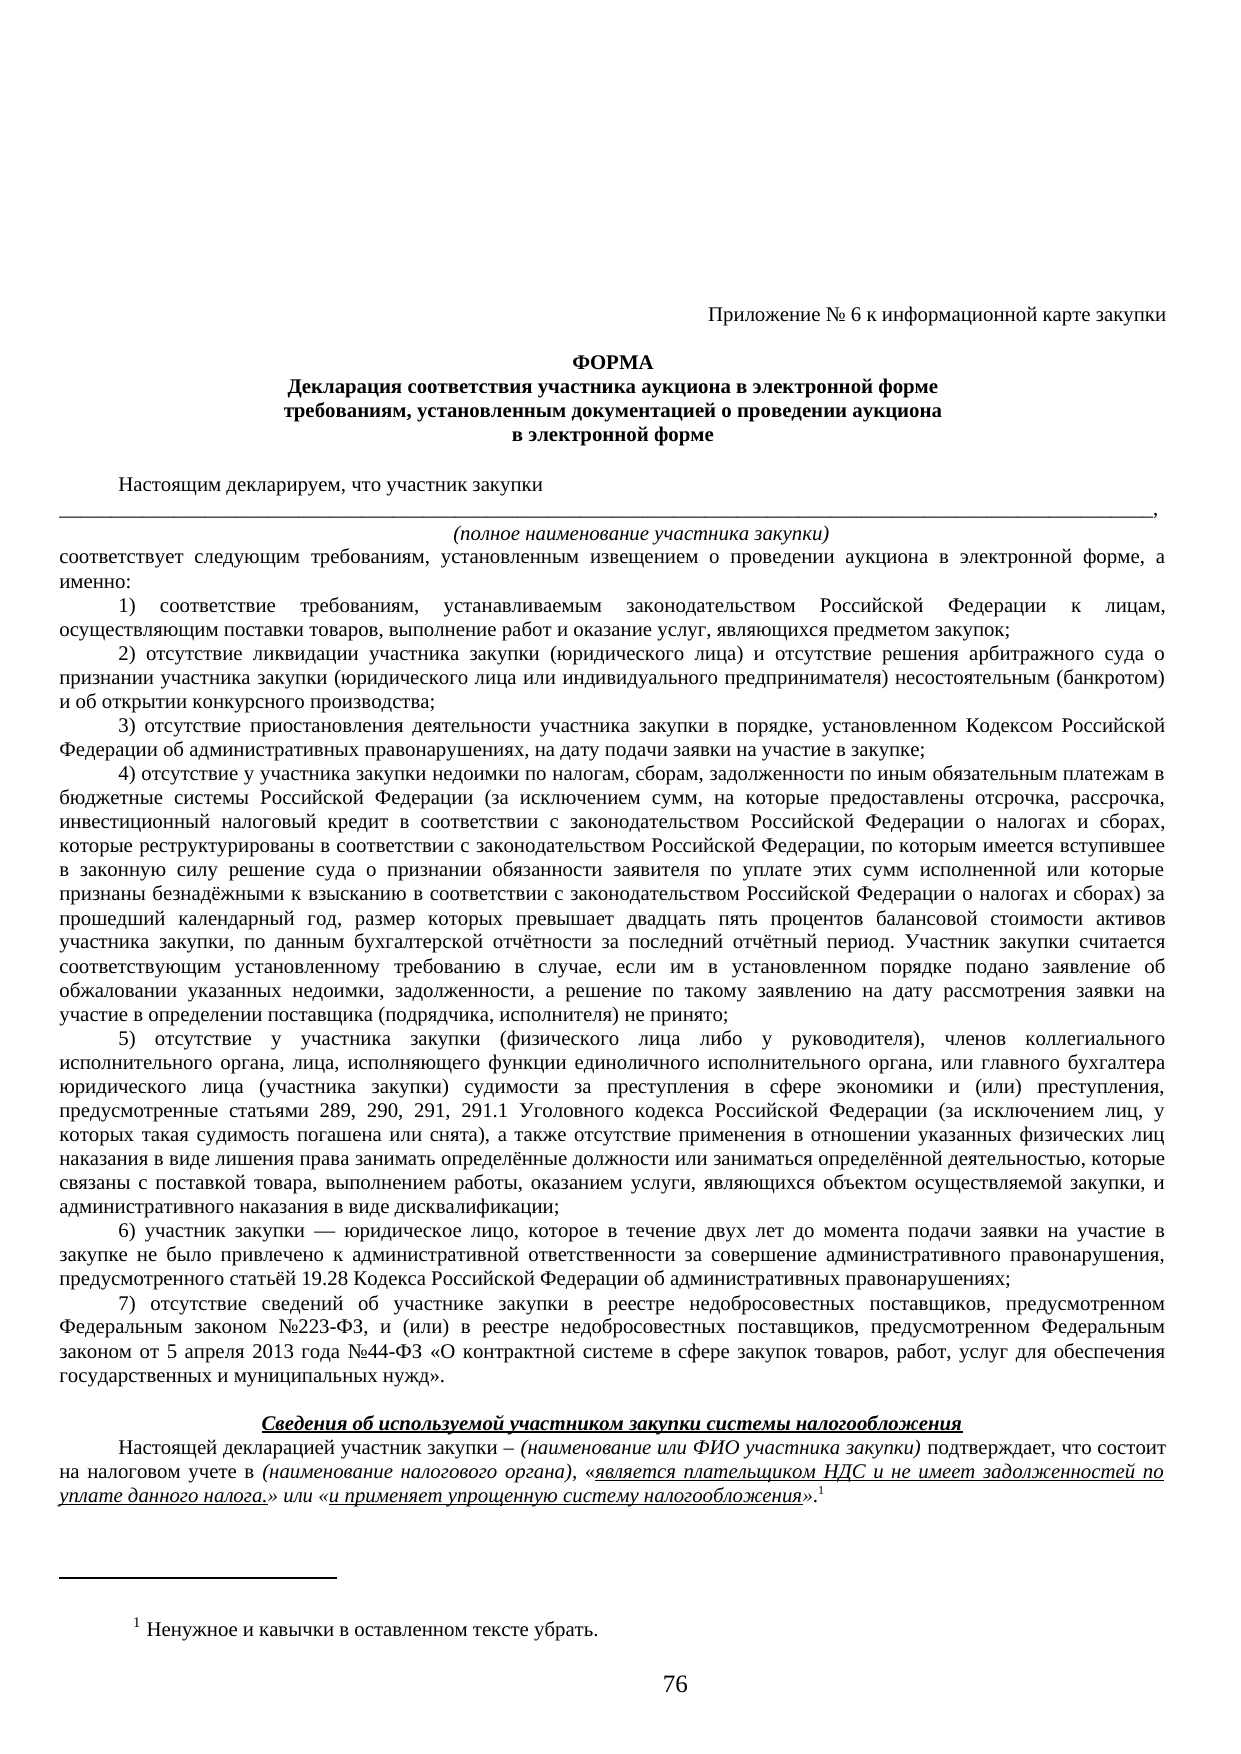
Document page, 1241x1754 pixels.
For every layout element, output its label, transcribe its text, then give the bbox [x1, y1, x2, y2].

text Сведения об используемой участником закупки системы налогообложения [59, 1411, 1166, 1435]
text 7) отсутствие сведений об участнике закупки в реестре недобросовестных поставщиков, предусмотренном Федеральным законом №223-ФЗ, и (или) в реестре недобросовестных поставщиков, предусмотренном Федеральным законом от 5 апреля 2013 года №44-ФЗ «О контрактной системе в сфере закупок товаров, работ, услуг для обеспечения государственных и муниципальных нужд». [59, 1290, 1166, 1387]
text Приложение № 6 к информационной карте закупки [59, 302, 1166, 326]
text Настоящим декларируем, что участник закупки [59, 472, 1166, 496]
text Настоящей декларацией участник закупки – (наименование или ФИО участника закупки) подтверждает, что состоит на налоговом учете в (наименование налогового органа), «является плательщиком НДС и не имеет задолженностей по уплате данного налога.» или «и применяет упрощенную систему налогообложения». [59, 1435, 1166, 1507]
text 2) отсутствие ликвидации участника закупки (юридического лица) и отсутствие решения арбитражного суда о признании участника закупки (юридического лица или индивидуального предпринимателя) несостоятельным (банкротом) и об открытии конкурсного производства; [59, 641, 1166, 713]
text в электронной форме [59, 422, 1166, 446]
text 5) отсутствие у участника закупки (физического лица либо у руководителя), членов коллегиального исполнительного органа, лица, исполняющего функции единоличного исполнительного органа, или главного бухгалтера юридического лица (участника закупки) судимости за преступления в сфере экономики и (или) преступления, предусмотренные статьями 289, 290, 291, 291.1 Уголовного кодекса Российской Федерации (за исключением лиц, у которых такая судимость погашена или снята), а также отсутствие применения в отношении указанных физических лиц наказания в виде лишения права занимать определённые должности или заниматься определённой деятельностью, которые связаны с поставкой товара, выполнением работы, оказанием услуги, являющихся объектом осуществляемой закупки, и административного наказания в виде дисквалификации; [59, 1026, 1166, 1218]
text 3) отсутствие приостановления деятельности участника закупки в порядке, установленном Кодексом Российской Федерации об административных правонарушениях, на дату подачи заявки на участие в закупке; [59, 713, 1166, 761]
text 4) отсутствие у участника закупки недоимки по налогам, сборам, задолженности по иным обязательным платежам в бюджетные системы Российской Федерации (за исключением сумм, на которые предоставлены отсрочка, рассрочка, инвестиционный налоговый кредит в соответствии с законодательством Российской Федерации о налогах и сборах, которые реструктурированы в соответствии с законодательством Российской Федерации, по которым имеется вступившее в законную силу решение суда о признании обязанности заявителя по уплате этих сумм исполненной или которые признаны безнадёжными к взысканию в соответствии с законодательством Российской Федерации о налогах и сборах) за прошедший календарный год, размер которых превышает двадцать пять процентов балансовой стоимости активов участника закупки, по данным бухгалтерской отчётности за последний отчётный период. Участник закупки считается соответствующим установленному требованию в случае, если им в установленном порядке подано заявление об обжаловании указанных недоимки, задолженности, а решение по такому заявлению на дату рассмотрения заявки на участие в определении поставщика (подрядчика, исполнителя) не принято; [59, 761, 1166, 1026]
text 1) соответствие требованиям, устанавливаемым законодательством Российской Федерации к лицам, осуществляющим поставки товаров, выполнение работ и оказание услуг, являющихся предметом закупок; [59, 593, 1166, 641]
text (полное наименование участника закупки) [59, 520, 1166, 544]
text ФОРМА [59, 350, 1166, 374]
text 6) участник закупки — юридическое лицо, которое в течение двух лет до момента подачи заявки на участие в закупке не было привлечено к административной ответственности за совершение административного правонарушения, предусмотренного статьёй 19.28 Кодекса Российской Федерации об административных правонарушениях; [59, 1218, 1166, 1290]
text требованиям, установленным документацией о проведении аукциона [59, 398, 1166, 422]
text соответствует следующим требованиям, установленным извещением о проведении аукциона в электронной форме, а именно: [59, 544, 1166, 593]
text _________________________________________________________________________________________________________, [59, 496, 1166, 520]
text Декларация соответствия участника аукциона в электронной форме [59, 374, 1166, 398]
